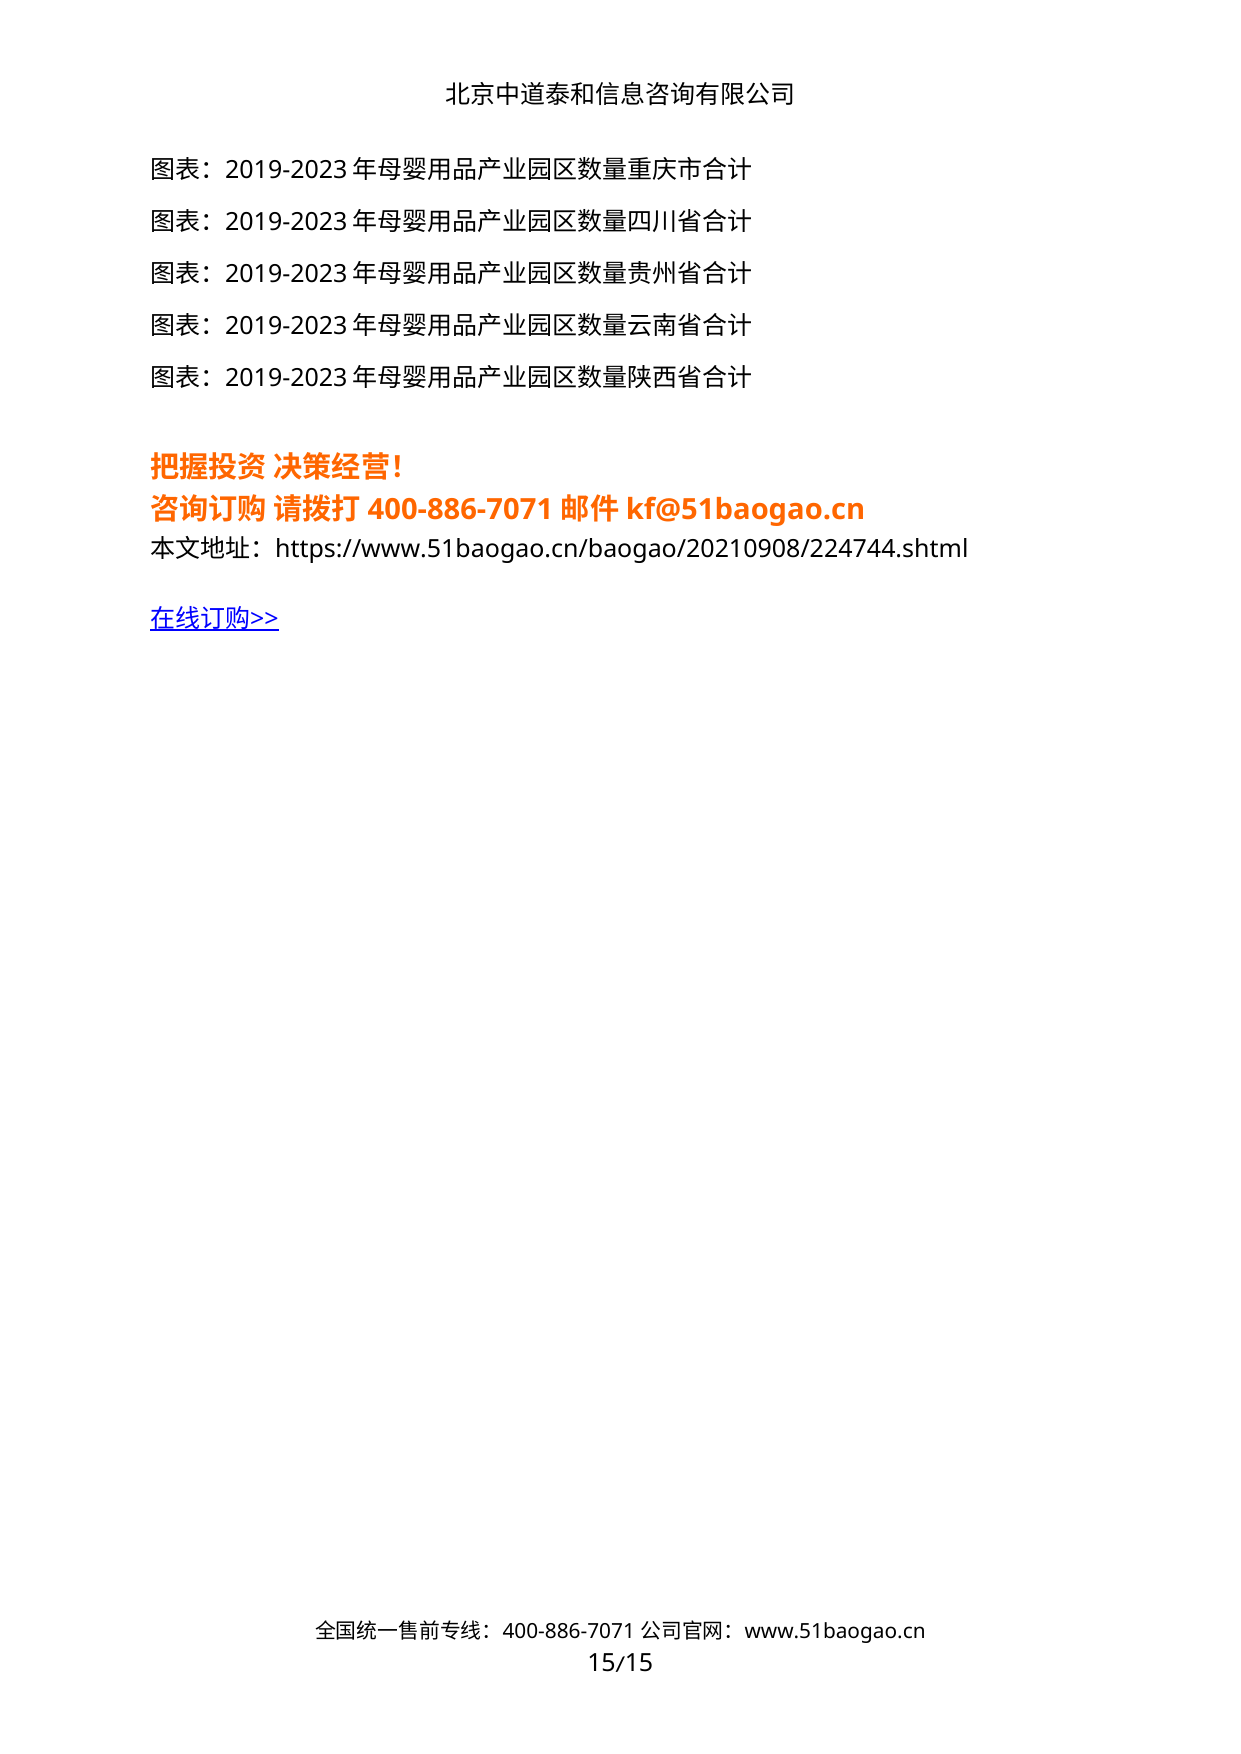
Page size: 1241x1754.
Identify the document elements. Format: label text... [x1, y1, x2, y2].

text 图表：2019-2023年母婴用品产业园区数量云南省合计 [150, 306, 1090, 342]
text 图表：2019-2023年母婴用品产业园区数量陕西省合计 [150, 357, 1090, 394]
text 图表：2019-2023年母婴用品产业园区数量四川省合计 [150, 202, 1090, 238]
text 图表：2019-2023年母婴用品产业园区数量重庆市合计 [150, 150, 1090, 186]
text 把握投资 决策经营！咨询订购 请拨打 400-886-7071 邮件 kf@51baogao.cn本文地址：https://www.51baogao.cn/baogao/20210908/224744.shtml [150, 409, 1090, 564]
text 图表：2019-2023年母婴用品产业园区数量贵州省合计 [150, 254, 1090, 290]
text 在线订购>> [150, 564, 1090, 635]
